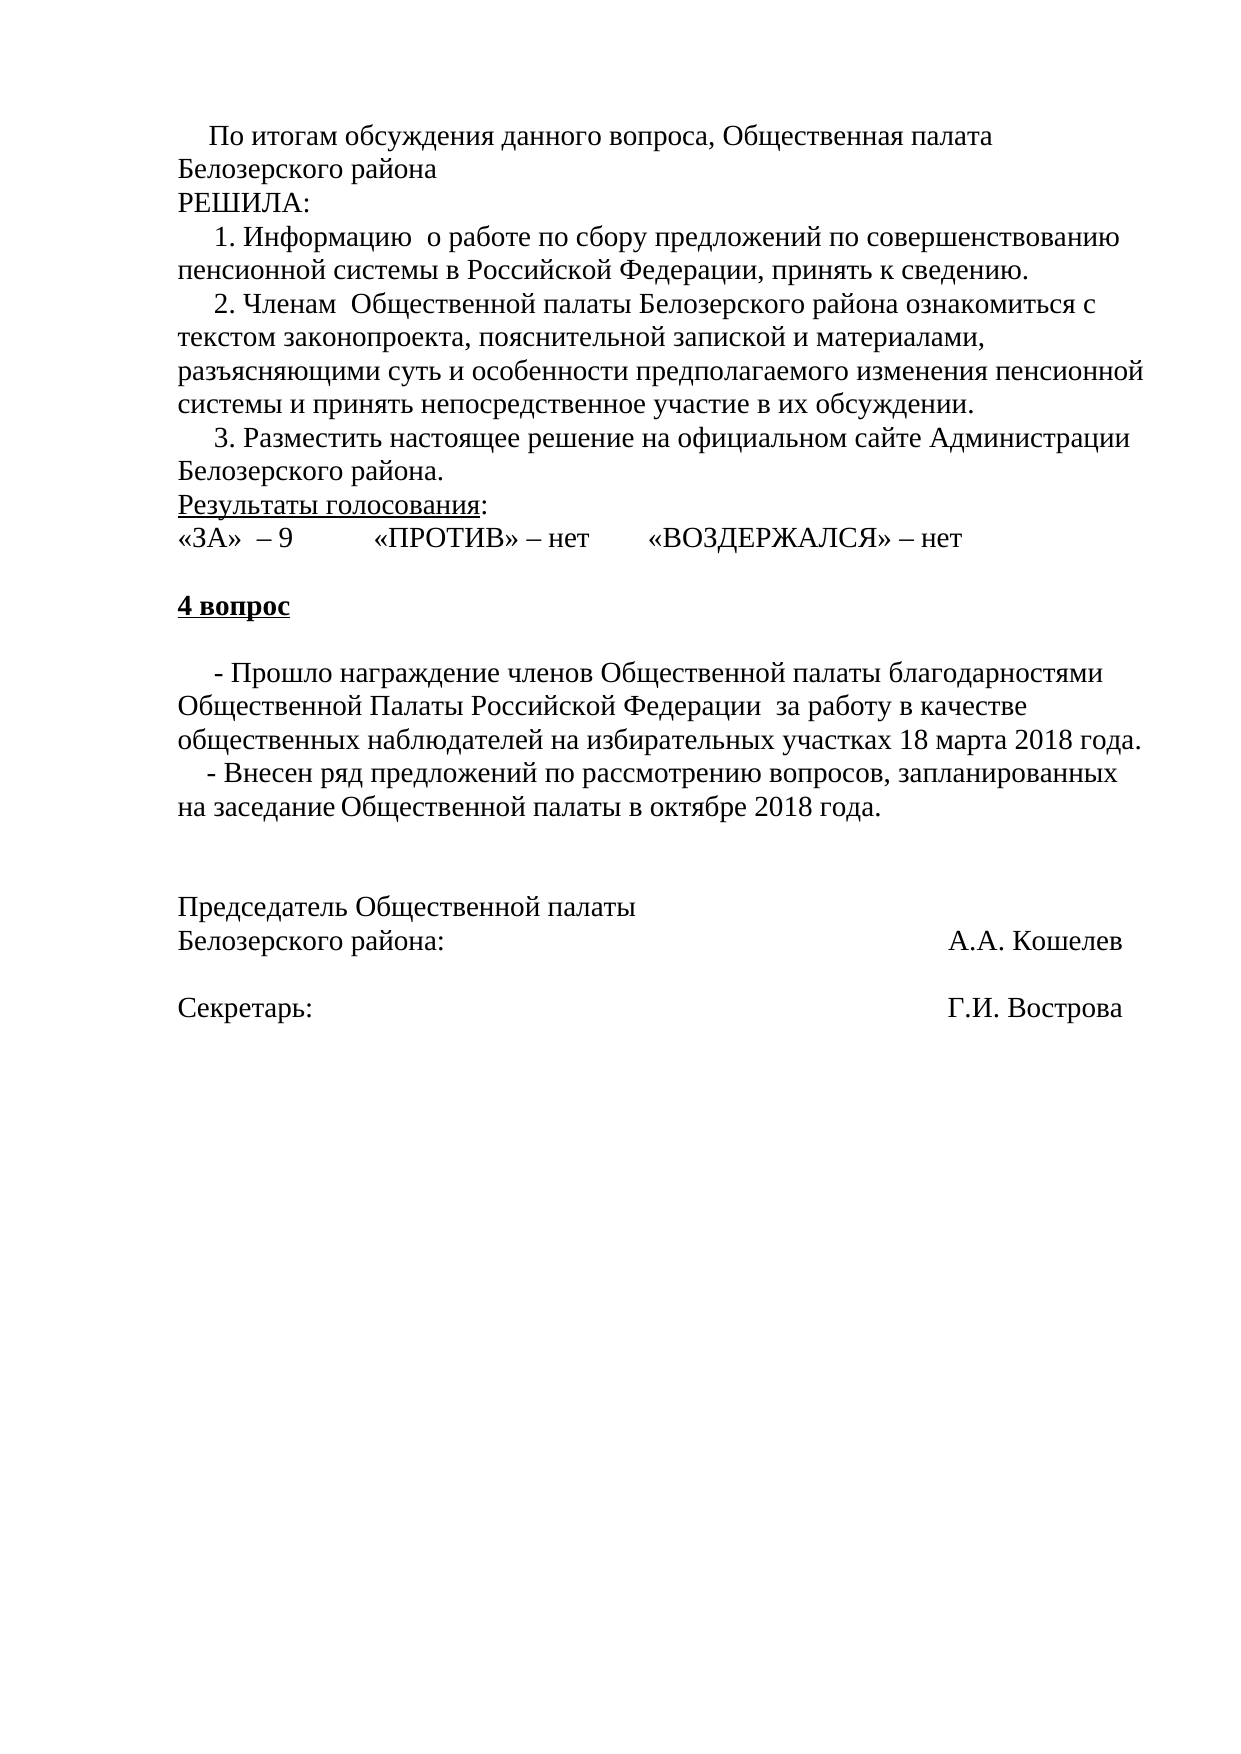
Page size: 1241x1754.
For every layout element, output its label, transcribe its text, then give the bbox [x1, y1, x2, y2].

text По итогам обсуждения данного вопроса, Общественная палата Белозерского района [177, 118, 1152, 185]
text 3. Разместить настоящее решение на официальном сайте Администрации Белозерского района. [177, 420, 1152, 487]
text - Прошло награждение членов Общественной палаты благодарностями Общественной Палаты Российской Федерации за работу в качестве общественных наблюдателей на избирательных участках . [177, 655, 1152, 755]
text 4 вопрос [177, 588, 1152, 621]
text РЕШИЛА: [177, 185, 1152, 219]
text 1. Информацию о работе по сбору предложений по совершенствованию пенсионной системы в Российской Федерации, принять к сведению. [177, 219, 1152, 286]
text Результаты голосования: [177, 487, 1152, 521]
text «ЗА» – 9 «ПРОТИВ» – нет «ВОЗДЕРЖАЛСЯ» – нет [177, 521, 1152, 554]
text Секретарь: Г.И. Вострова [177, 990, 1152, 1024]
text Председатель Общественной палаты [177, 889, 1152, 923]
text Белозерского района: А.А. Кошелев [177, 923, 1152, 957]
text 2. Членам Общественной палаты Белозерского района ознакомиться с текстом законопроекта, пояснительной запиской и материалами, разъясняющими суть и особенности предполагаемого изменения пенсионной системы и принять непосредственное участие в их обсуждении. [177, 286, 1152, 420]
text - Внесен ряд предложений по рассмотрению вопросов, запланированных на заседание Общественной палаты в октябре 2018 года. [177, 755, 1152, 822]
